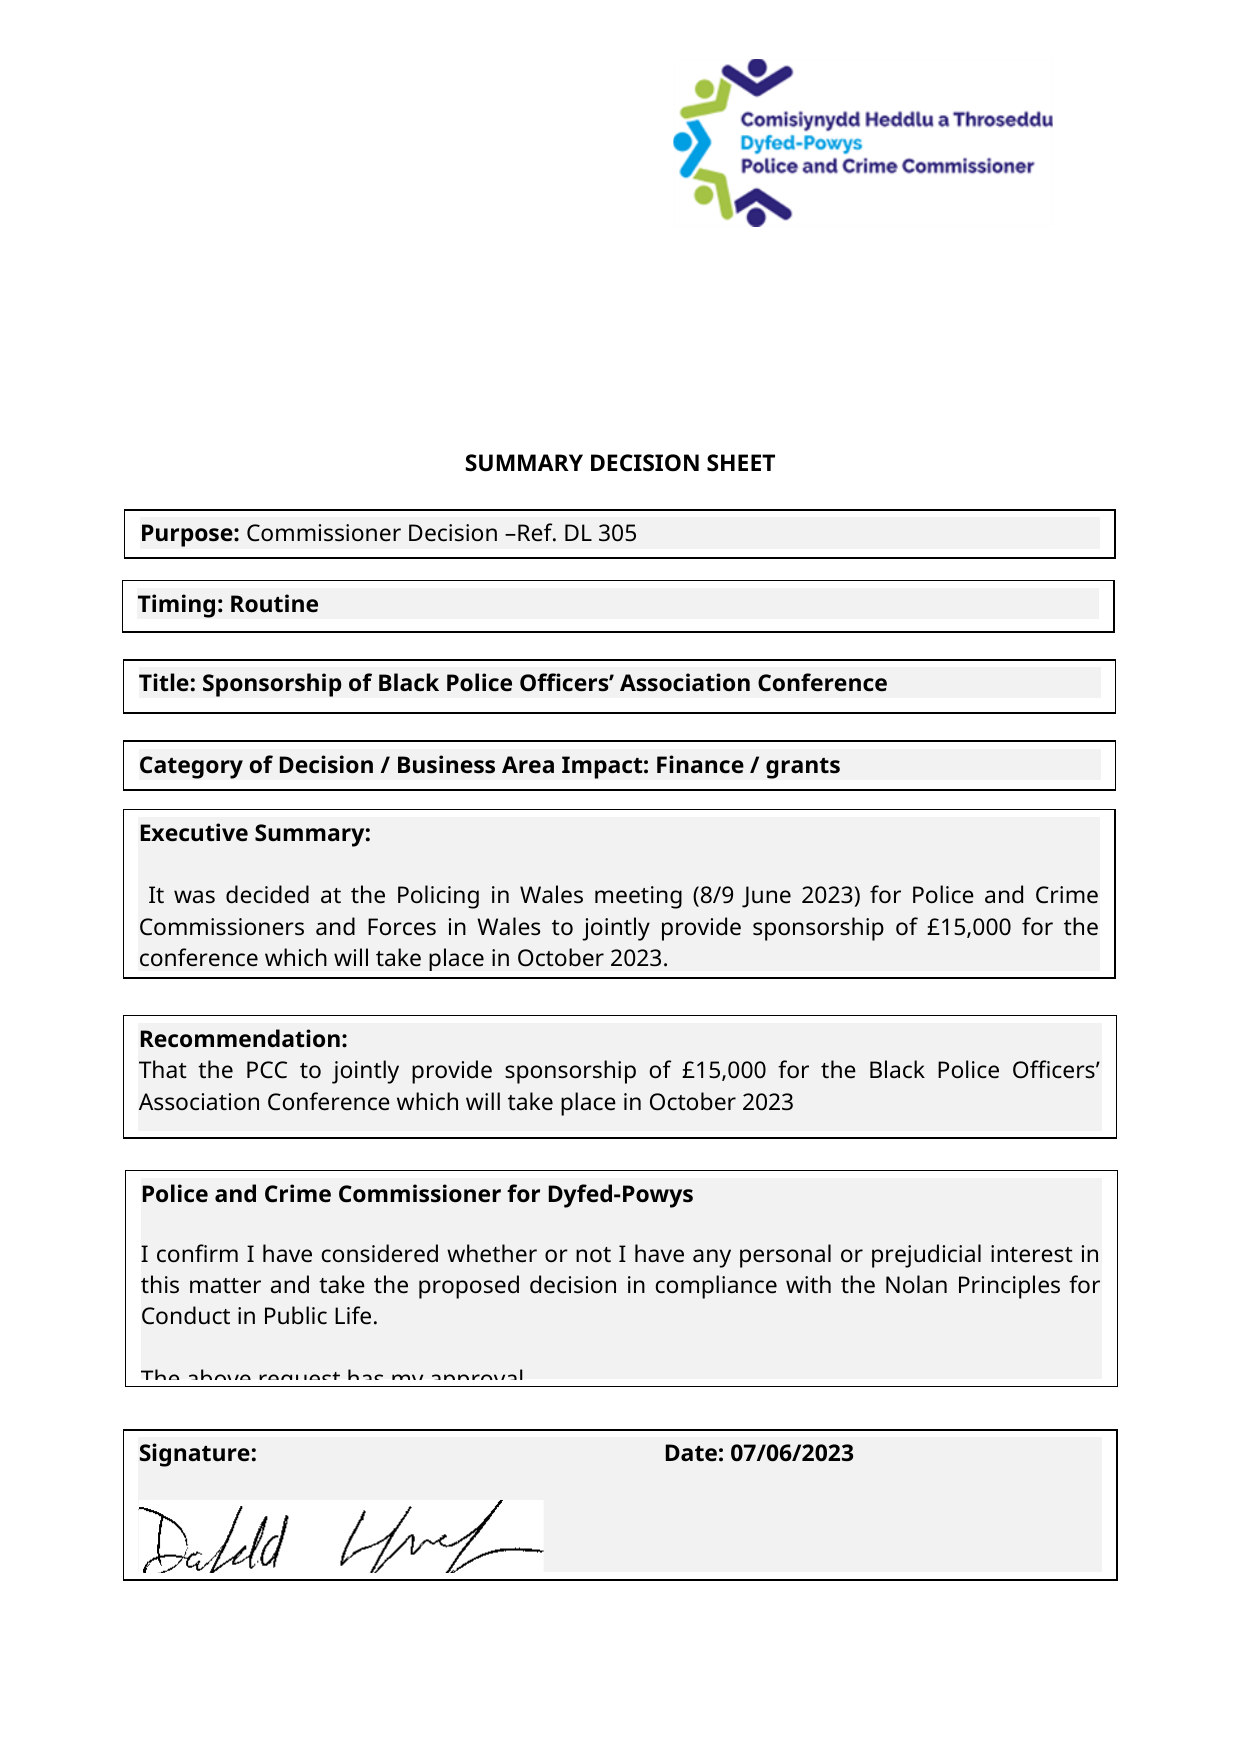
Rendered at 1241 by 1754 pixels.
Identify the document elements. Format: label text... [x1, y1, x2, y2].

picture [138, 1500, 544, 1573]
picture [673, 59, 1053, 227]
text SUMMARY DECISION SHEET [187, 447, 1053, 479]
